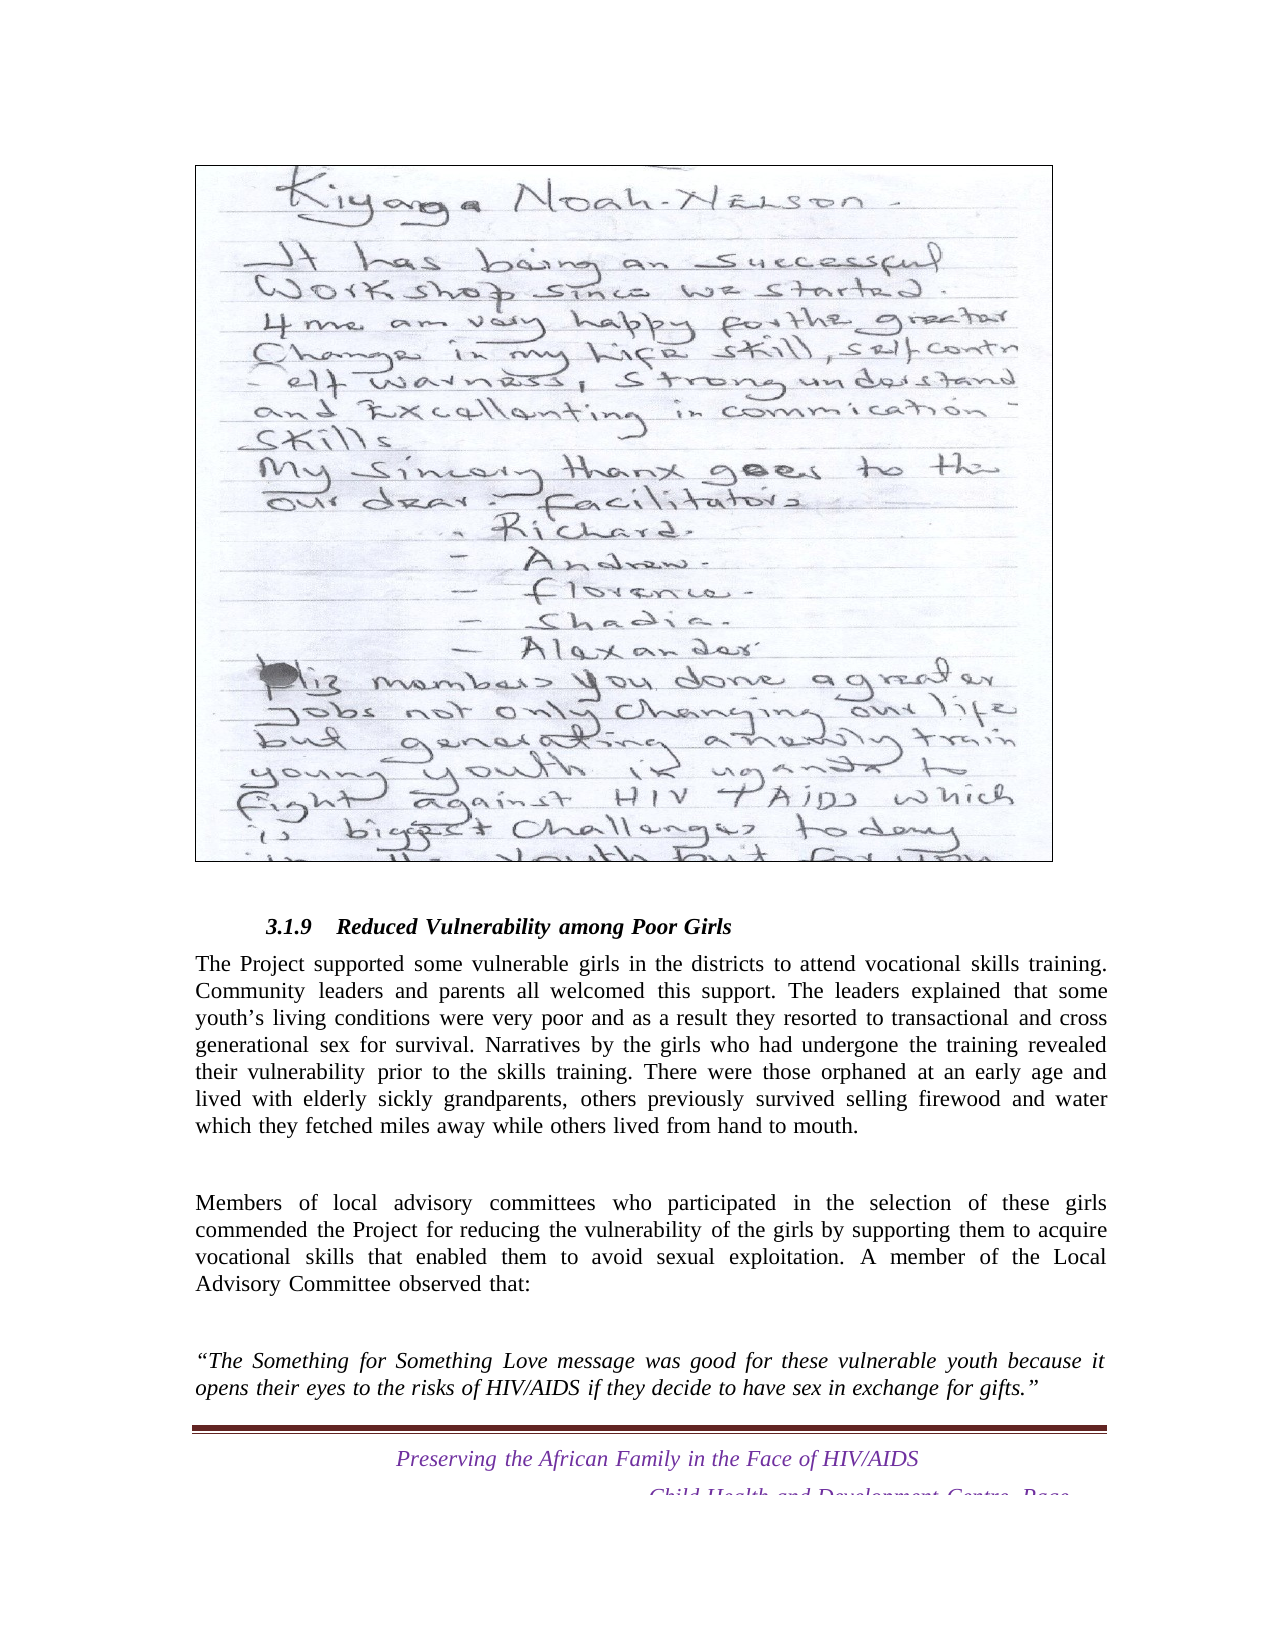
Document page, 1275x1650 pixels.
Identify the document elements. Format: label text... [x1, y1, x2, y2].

text “The Something for Something Love message was good for these vulnerable youth because it opens their eyes to the risks of HIV/AIDS if they decide to have sex in exchange for gifts.” [195, 1347, 1108, 1401]
text Members of local advisory committees who participated in the selection of these girls commended the Project for reducing the vulnerability of the girls by supporting them to acquire vocational skills that enabled them to avoid sexual exploitation. A member of the Local Advisory Committee observed that: [195, 1189, 1108, 1296]
picture [196, 166, 1052, 861]
text The Project supported some vulnerable girls in the districts to attend vocational skills training. Community leaders and parents all welcomed this support. The leaders explained that some youth’s living conditions were very poor and as a result they resorted to transactional and cross generational sex for survival. Narratives by the girls who had undergone the training revealed their vulnerability prior to the skills training. There were those orphaned at an early age and lived with elderly sickly grandparents, others previously survived selling firewood and water which they fetched miles away while others lived from hand to mouth. [195, 951, 1108, 1138]
text 3.1.9 Reduced Vulnerability among Poor Girls [266, 913, 1121, 939]
